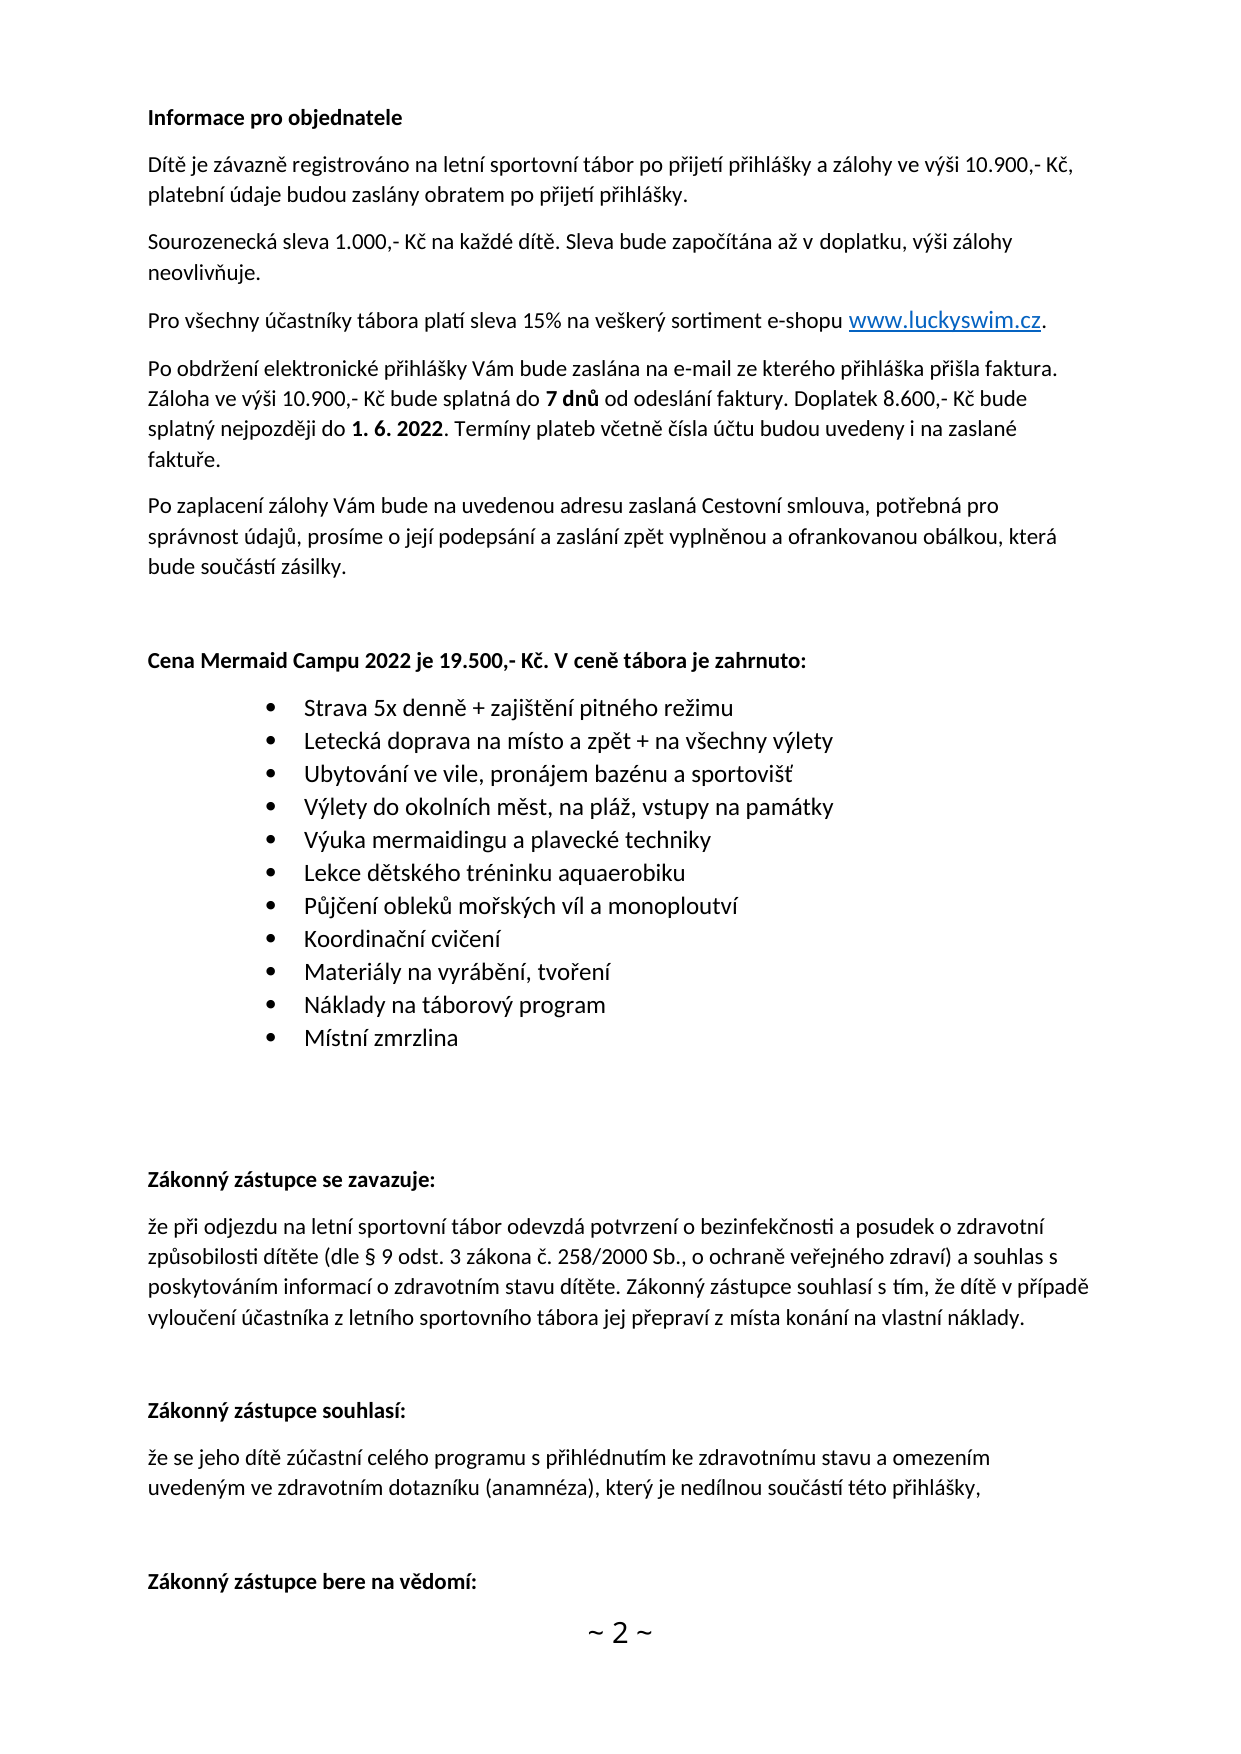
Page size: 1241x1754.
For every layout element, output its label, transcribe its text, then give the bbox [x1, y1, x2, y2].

text Po obdržení elektronické přihlášky Vám bude zaslána na e-mail ze kterého přihláška přišla faktura. Záloha ve výši 10.900,- Kč bude splatná do 7 dnů od odeslání faktury. Doplatek 8.600,- Kč bude splatný nejpozději do 1. 6. 2022. Termíny plateb včetně čísla účtu budou uvedeny i na zaslané faktuře. [148, 354, 1093, 473]
list Strava 5x denně + zajištění pitného režimu [266, 693, 1093, 723]
list Lekce dětského tréninku aquaerobiku [266, 857, 1093, 888]
text Zákonný zástupce souhlasí: [148, 1396, 1093, 1424]
text Pro všechny účastníky tábora platí sleva 15% na veškerý sortiment e-shopu www.luckyswim.cz. [148, 304, 1093, 335]
text Zákonný zástupce bere na vědomí: [148, 1567, 1093, 1595]
list Náklady na táborový program [266, 989, 1093, 1019]
text že při odjezdu na letní sportovní tábor odevzdá potvrzení o bezinfekčnosti a posudek o zdravotní způsobilosti dítěte (dle § 9 odst. 3 zákona č. 258/2000 Sb., o ochraně veřejného zdraví) a souhlas s poskytováním informací o zdravotním stavu dítěte. Zákonný zástupce souhlasí s tím, že dítě v případě vyloučení účastníka z letního sportovního tábora jej přepraví z místa konání na vlastní náklady. [148, 1212, 1093, 1331]
list Výlety do okolních měst, na pláž, vstupy na památky [266, 791, 1093, 822]
list Půjčení obleků mořských víl a monoploutví [266, 890, 1093, 921]
list Materiály na vyrábění, tvoření [266, 956, 1093, 986]
text Dítě je závazně registrováno na letní sportovní tábor po přijetí přihlášky a zálohy ve výši 10.900,- Kč, platební údaje budou zaslány obratem po přijetí přihlášky. [148, 150, 1093, 208]
list Ubytování ve vile, pronájem bazénu a sportovišť [266, 758, 1093, 789]
list Výuka mermaidingu a plavecké techniky [266, 824, 1093, 855]
text že se jeho dítě zúčastní celého programu s přihlédnutím ke zdravotnímu stavu a omezením uvedeným ve zdravotním dotazníku (anamnéza), který je nedílnou součástí této přihlášky, [148, 1443, 1093, 1501]
text Sourozenecká sleva 1.000,- Kč na každé dítě. Sleva bude započítána až v doplatku, výši zálohy neovlivňuje. [148, 227, 1093, 286]
text Po zaplacení zálohy Vám bude na uvedenou adresu zaslaná Cestovní smlouva, potřebná pro správnost údajů, prosíme o její podepsání a zaslání zpět vyplněnou a ofrankovanou obálkou, která bude součástí zásilky. [148, 492, 1093, 580]
list Koordinační cvičení [266, 923, 1093, 953]
text Informace pro objednatele [148, 103, 1093, 131]
list Místní zmrzlina [266, 1022, 1093, 1052]
text Zákonný zástupce se zavazuje: [148, 1165, 1093, 1193]
text Cena Mermaid Campu 2022 je 19.500,- Kč. V ceně tábora je zahrnuto: [148, 646, 1093, 674]
list Letecká doprava na místo a zpět + na všechny výlety [266, 726, 1093, 756]
